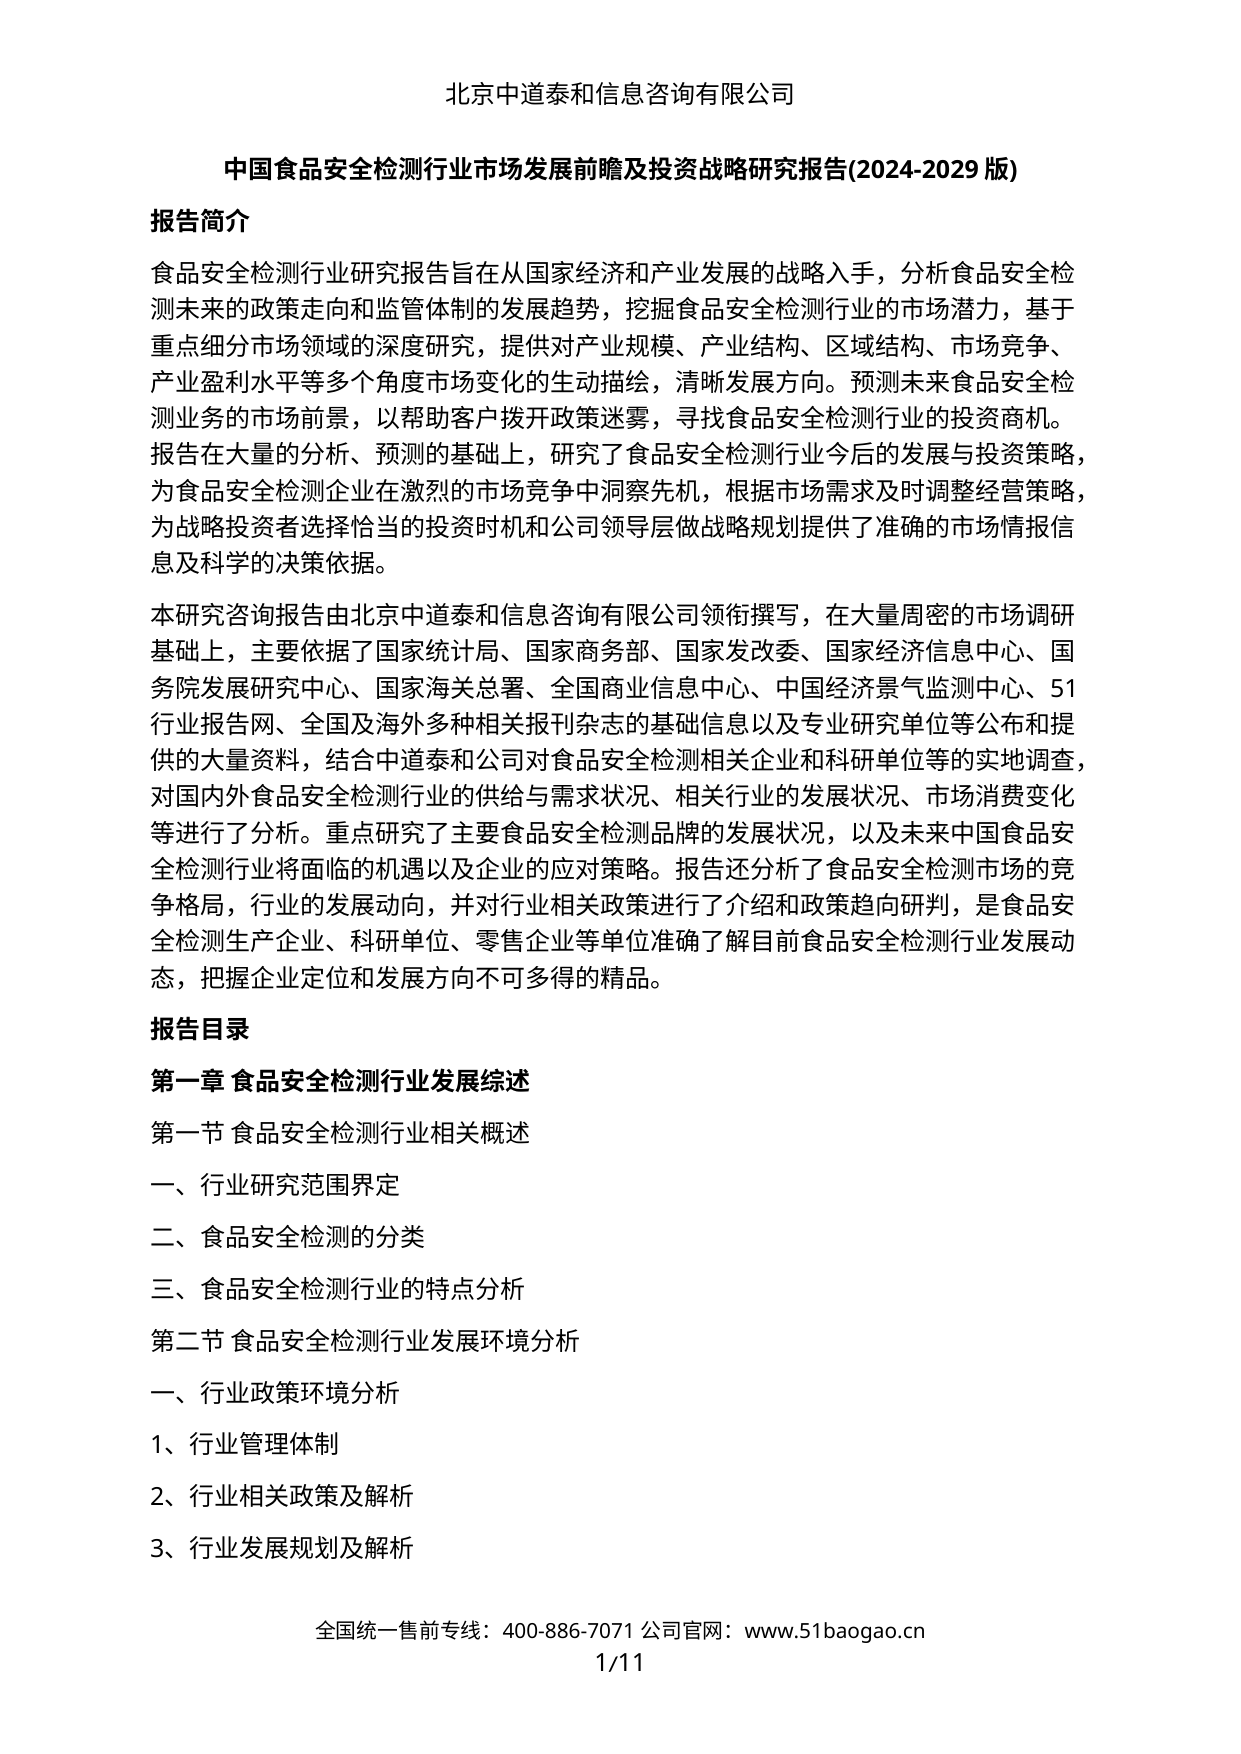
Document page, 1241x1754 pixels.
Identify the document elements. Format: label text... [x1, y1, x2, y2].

text 中国食品安全检测行业市场发展前瞻及投资战略研究报告(2024-2029版) [150, 150, 1090, 186]
text 报告简介 [150, 202, 1090, 238]
text 3、行业发展规划及解析 [150, 1529, 1090, 1565]
text 1、行业管理体制 [150, 1425, 1090, 1461]
text 食品安全检测行业研究报告旨在从国家经济和产业发展的战略入手，分析食品安全检测未来的政策走向和监管体制的发展趋势，挖掘食品安全检测行业的市场潜力，基于重点细分市场领域的深度研究，提供对产业规模、产业结构、区域结构、市场竞争、产业盈利水平等多个角度市场变化的生动描绘，清晰发展方向。预测未来食品安全检测业务的市场前景，以帮助客户拨开政策迷雾，寻找食品安全检测行业的投资商机。报告在大量的分析、预测的基础上，研究了食品安全检测行业今后的发展与投资策略，为食品安全检测企业在激烈的市场竞争中洞察先机，根据市场需求及时调整经营策略，为战略投资者选择恰当的投资时机和公司领导层做战略规划提供了准确的市场情报信息及科学的决策依据。 [150, 254, 1090, 580]
text 一、行业研究范围界定 [150, 1166, 1090, 1202]
text 第二节 食品安全检测行业发展环境分析 [150, 1321, 1090, 1357]
text 第一章 食品安全检测行业发展综述 [150, 1062, 1090, 1098]
text 2、行业相关政策及解析 [150, 1477, 1090, 1513]
text 本研究咨询报告由北京中道泰和信息咨询有限公司领衔撰写，在大量周密的市场调研基础上，主要依据了国家统计局、国家商务部、国家发改委、国家经济信息中心、国务院发展研究中心、国家海关总署、全国商业信息中心、中国经济景气监测中心、51行业报告网、全国及海外多种相关报刊杂志的基础信息以及专业研究单位等公布和提供的大量资料，结合中道泰和公司对食品安全检测相关企业和科研单位等的实地调查，对国内外食品安全检测行业的供给与需求状况、相关行业的发展状况、市场消费变化等进行了分析。重点研究了主要食品安全检测品牌的发展状况，以及未来中国食品安全检测行业将面临的机遇以及企业的应对策略。报告还分析了食品安全检测市场的竞争格局，行业的发展动向，并对行业相关政策进行了介绍和政策趋向研判，是食品安全检测生产企业、科研单位、零售企业等单位准确了解目前食品安全检测行业发展动态，把握企业定位和发展方向不可多得的精品。 [150, 596, 1090, 994]
text 一、行业政策环境分析 [150, 1373, 1090, 1409]
text 二、食品安全检测的分类 [150, 1217, 1090, 1254]
text 三、食品安全检测行业的特点分析 [150, 1269, 1090, 1306]
text 第一节 食品安全检测行业相关概述 [150, 1114, 1090, 1150]
text 报告目录 [150, 1010, 1090, 1046]
